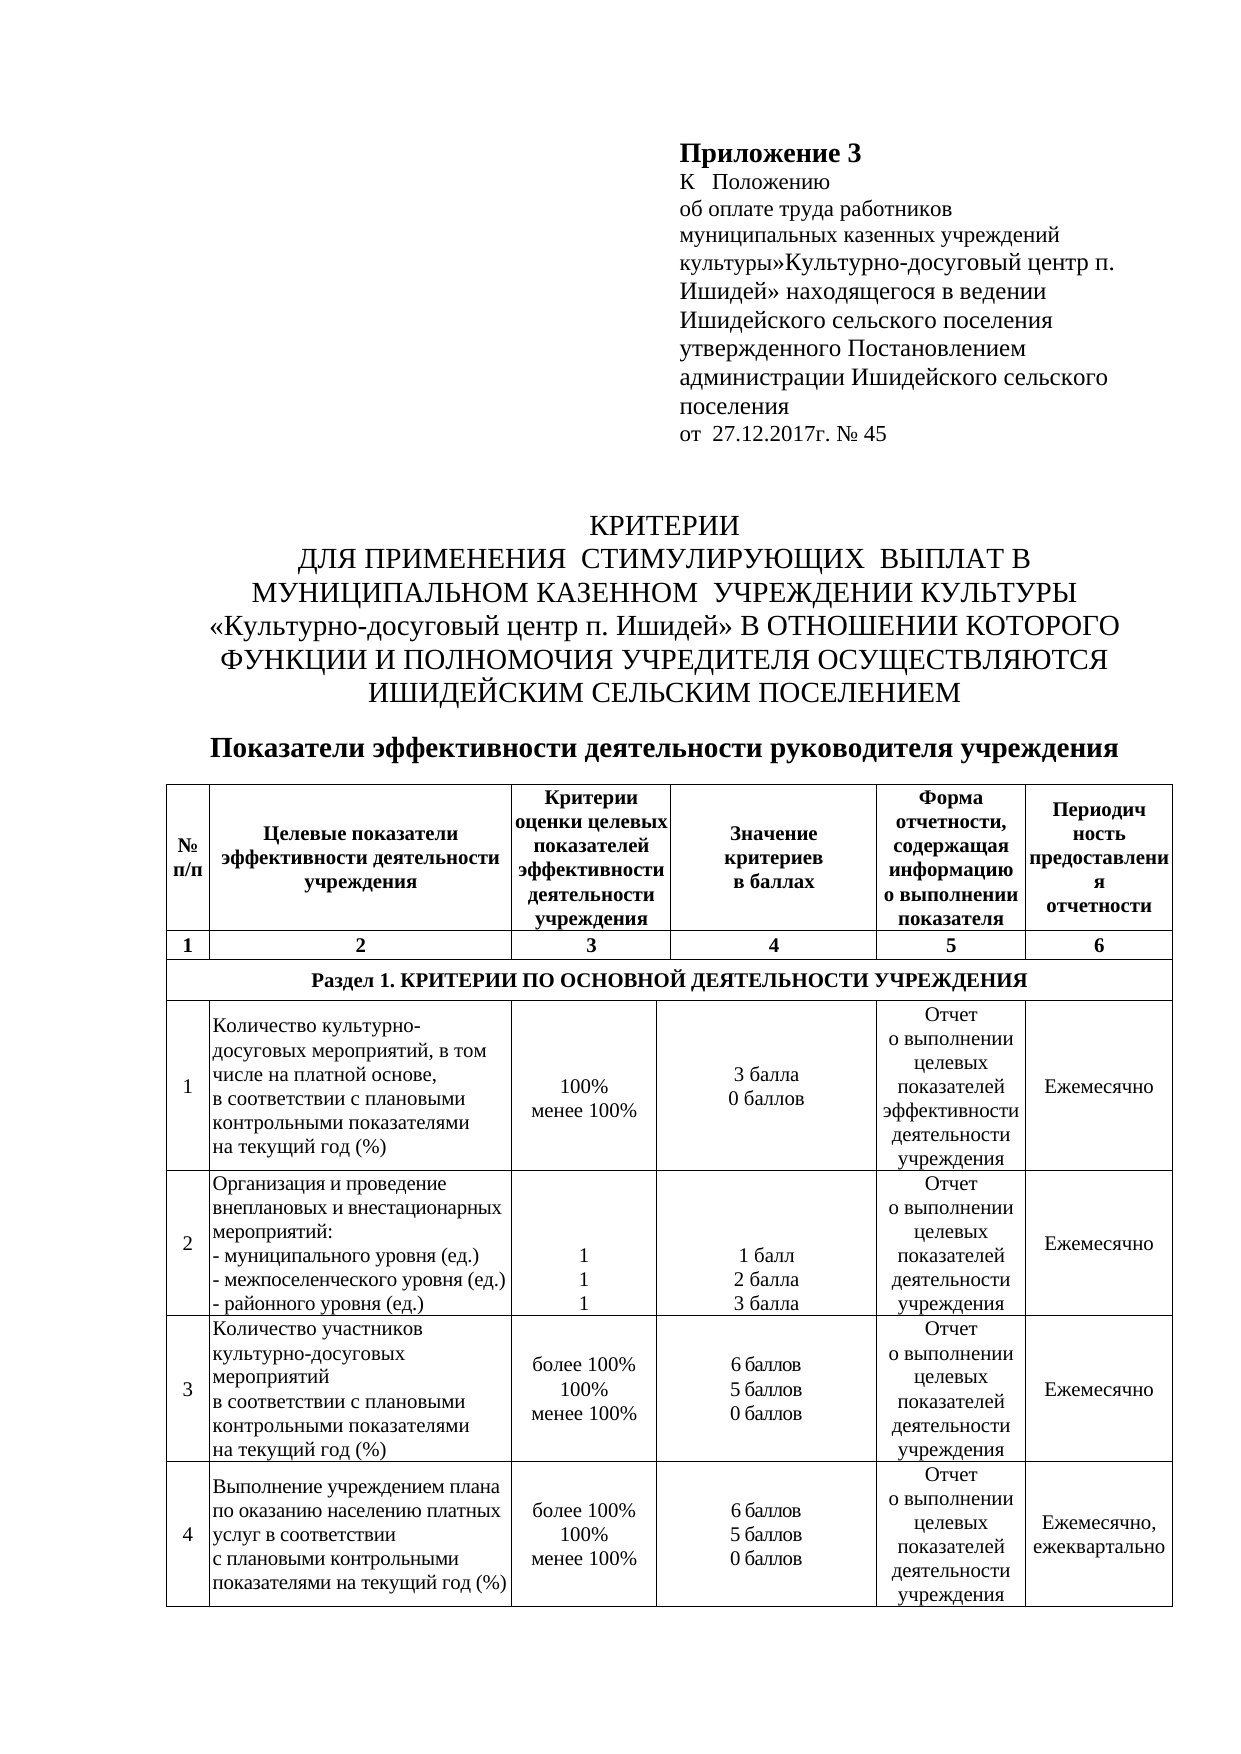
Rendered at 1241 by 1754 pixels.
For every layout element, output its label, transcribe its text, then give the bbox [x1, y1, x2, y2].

text К Положению [679, 168, 1152, 194]
table_cell Отчет о выполнении целевых показателей деятельности учреждения [877, 1316, 1025, 1461]
text муниципальных казенных учреждений [679, 221, 1152, 247]
table_cell Отчет о выполнении целевых показателей деятельности учреждения [877, 1171, 1025, 1315]
text культуры»Культурно-досуговый центр п. Ишидей» находящегося в ведении Ишидейского сельского поселения утвержденного Постановлением администрации Ишидейского сельского поселения [679, 247, 1152, 420]
table_header № п/п [167, 785, 209, 929]
text Приложение 3 [679, 136, 1152, 168]
table_cell более 100% 100% менее 100% [512, 1462, 656, 1606]
table_cell 1 1 1 [512, 1171, 656, 1315]
table_cell Количество культурно-досуговых мероприятий, в том числе на платной основе, в соответствии с плановыми контрольными показателями на текущий год (%) [210, 1001, 511, 1170]
text от 27.12.2017г. № 45 [679, 420, 1152, 446]
table_cell 2 [167, 1171, 209, 1315]
table_cell 6 [1026, 931, 1172, 959]
table_cell Выполнение учреждением плана по оказанию населению платных услуг в соответствии с плановыми контрольными показателями на текущий год (%) [210, 1462, 511, 1606]
table_cell 6 баллов 5 баллов 0 баллов [657, 1316, 876, 1461]
table_header Форма отчетности, содержащая информацию о выполнении показателя [877, 785, 1025, 929]
table_cell Ежемесячно [1026, 1316, 1172, 1461]
table_cell более 100% 100% менее 100% [512, 1316, 656, 1461]
table_cell 100% менее 100% [512, 1001, 656, 1170]
text КРИТЕРИИ ДЛЯ ПРИМЕНЕНИЯ СТИМУЛИРУЮЩИХ ВЫПЛАТ В МУНИЦИПАЛЬНОМ КАЗЕННОМ УЧРЕЖДЕНИИ КУЛЬТУРЫ «Культурно-досуговый центр п. Ишидей» В ОТНОШЕНИИ КОТОРОГО ФУНКЦИИ И ПОЛНОМОЧИЯ УЧРЕДИТЕЛЯ ОСУЩЕСТВЛЯЮТСЯ ИШИДЕЙСКИМ СЕЛЬСКИМ ПОСЕЛЕНИЕМ [177, 508, 1152, 709]
table_cell 6 баллов 5 баллов 0 баллов [657, 1462, 876, 1606]
table_cell 2 [210, 931, 511, 959]
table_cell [877, 1462, 1025, 1606]
table_cell 4 [167, 1462, 209, 1606]
table_cell 1 балл 2 балла 3 балла [657, 1171, 876, 1315]
table_cell 1 [167, 1001, 209, 1170]
table_cell Отчет о выполнении целевых показателей эффективности деятельности учреждения [877, 1001, 1025, 1170]
table_header Критерии оценки целевых показателей эффективности деятельности учреждения [512, 785, 670, 929]
table_cell 3 балла 0 баллов [657, 1001, 876, 1170]
table_header Целевые показатели эффективности деятельности учреждения [210, 785, 511, 929]
text об оплате труда работников [679, 194, 1152, 221]
table_cell 3 [512, 931, 670, 959]
table_cell 5 [877, 931, 1025, 959]
table_cell Ежемесячно [1026, 1171, 1172, 1315]
text Показатели эффективности деятельности руководителя учреждения [177, 730, 1152, 763]
table_cell Ежемесячно, ежеквартально [1026, 1462, 1172, 1606]
table_cell 1 [167, 931, 209, 959]
table_cell Раздел 1. КРИТЕРИИ ПО ОСНОВНОЙ ДЕЯТЕЛЬНОСТИ УЧРЕЖДЕНИЯ [167, 960, 1172, 1000]
table_cell Ежемесячно [1026, 1001, 1172, 1170]
table_header Значение критериев в баллах [671, 785, 876, 929]
table_cell 3 [167, 1316, 209, 1461]
table_cell 4 [671, 931, 876, 959]
table_header Периодич ность предоставления отчетности [1026, 785, 1172, 929]
table_cell Количество участников культурно-досуговых мероприятий в соответствии с плановыми контрольными показателями на текущий год (%) [210, 1316, 511, 1461]
table_cell Организация и проведение внеплановых и внестационарных мероприятий: - муниципального уровня (ед.) - межпоселенческого уровня (ед.) - районного уровня (ед.) [210, 1171, 511, 1315]
